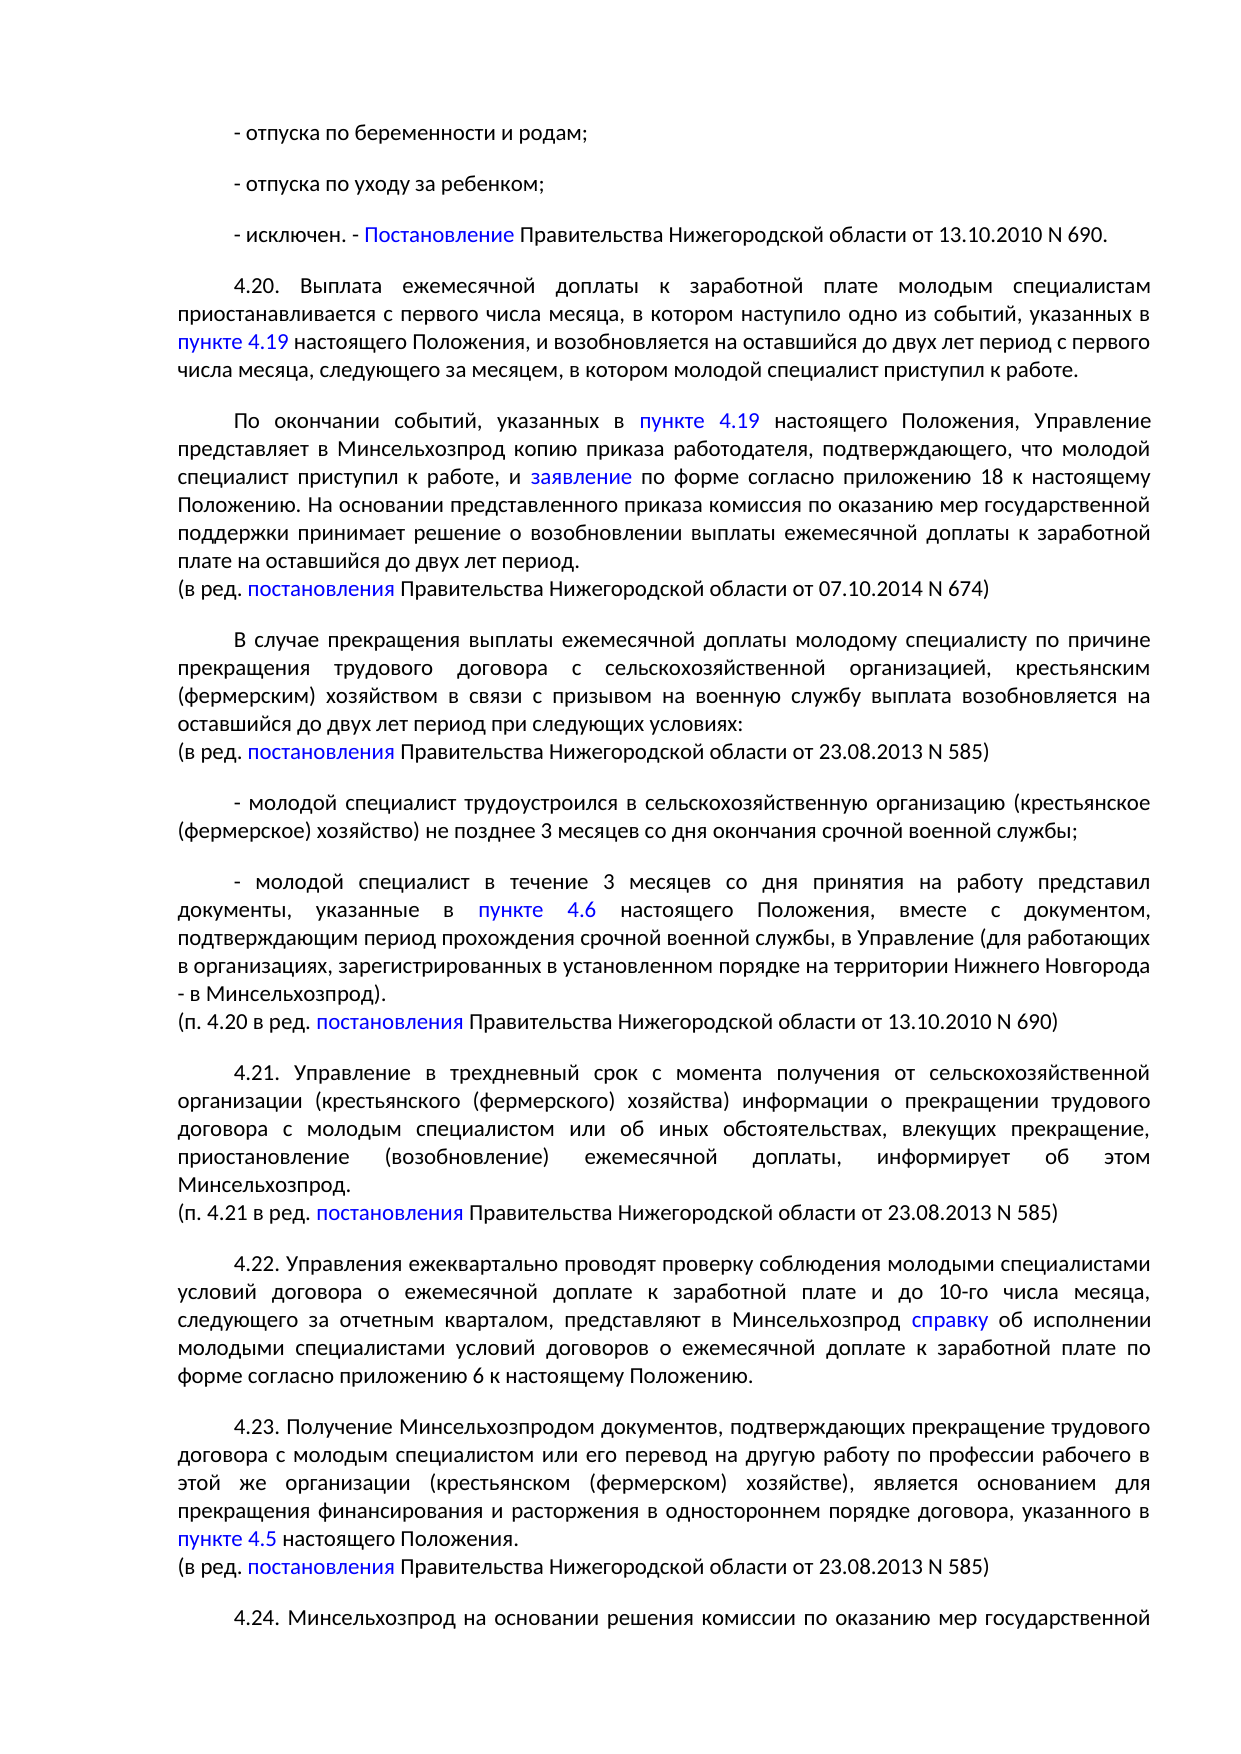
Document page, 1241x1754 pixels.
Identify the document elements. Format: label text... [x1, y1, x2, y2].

text - отпуска по беременности и родам; [177, 118, 1152, 146]
text 4.21. Управление в трехдневный срок с момента получения от сельскохозяйственной организации (крестьянского (фермерского) хозяйства) информации о прекращении трудового договора с молодым специалистом или об иных обстоятельствах, влекущих прекращение, приостановление (возобновление) ежемесячной доплаты, информирует об этом Минсельхозпрод. [177, 1058, 1152, 1198]
text 4.23. Получение Минсельхозпродом документов, подтверждающих прекращение трудового договора с молодым специалистом или его перевод на другую работу по профессии рабочего в этой же организации (крестьянском (фермерском) хозяйстве), является основанием для прекращения финансирования и расторжения в одностороннем порядке договора, указанного в пункте 4.5 настоящего Положения. [177, 1412, 1152, 1552]
text (п. 4.20 в ред. постановления Правительства Нижегородской области от 13.10.2010 N 690) [177, 1007, 1152, 1035]
text - молодой специалист в течение 3 месяцев со дня принятия на работу представил документы, указанные в пункте 4.6 настоящего Положения, вместе с документом, подтверждающим период прохождения срочной военной службы, в Управление (для работающих в организациях, зарегистрированных в установленном порядке на территории Нижнего Новгорода - в Минсельхозпрод). [177, 867, 1152, 1007]
text (п. 4.21 в ред. постановления Правительства Нижегородской области от 23.08.2013 N 585) [177, 1198, 1152, 1226]
text (в ред. постановления Правительства Нижегородской области от 23.08.2013 N 585) [177, 1552, 1152, 1580]
text 4.22. Управления ежеквартально проводят проверку соблюдения молодыми специалистами условий договора о ежемесячной доплате к заработной плате и до 10-го числа месяца, следующего за отчетным кварталом, представляют в Минсельхозпрод справку об исполнении молодыми специалистами условий договоров о ежемесячной доплате к заработной плате по форме согласно приложению 6 к настоящему Положению. [177, 1249, 1152, 1389]
text 4.20. Выплата ежемесячной доплаты к заработной плате молодым специалистам приостанавливается с первого числа месяца, в котором наступило одно из событий, указанных в пункте 4.19 настоящего Положения, и возобновляется на оставшийся до двух лет период с первого числа месяца, следующего за месяцем, в котором молодой специалист приступил к работе. [177, 271, 1152, 383]
text - отпуска по уходу за ребенком; [177, 169, 1152, 197]
text - молодой специалист трудоустроился в сельскохозяйственную организацию (крестьянское (фермерское) хозяйство) не позднее 3 месяцев со дня окончания срочной военной службы; [177, 788, 1152, 844]
text В случае прекращения выплаты ежемесячной доплаты молодому специалисту по причине прекращения трудового договора с сельскохозяйственной организацией, крестьянским (фермерским) хозяйством в связи с призывом на военную службу выплата возобновляется на оставшийся до двух лет период при следующих условиях: [177, 625, 1152, 737]
text - исключен. - Постановление Правительства Нижегородской области от 13.10.2010 N 690. [177, 220, 1152, 248]
text (в ред. постановления Правительства Нижегородской области от 07.10.2014 N 674) [177, 574, 1152, 602]
text По окончании событий, указанных в пункте 4.19 настоящего Положения, Управление представляет в Минсельхозпрод копию приказа работодателя, подтверждающего, что молодой специалист приступил к работе, и заявление по форме согласно приложению 18 к настоящему Положению. На основании представленного приказа комиссия по оказанию мер государственной поддержки принимает решение о возобновлении выплаты ежемесячной доплаты к заработной плате на оставшийся до двух лет период. [177, 406, 1152, 574]
text (в ред. постановления Правительства Нижегородской области от 23.08.2013 N 585) [177, 737, 1152, 765]
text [177, 1603, 1152, 1631]
